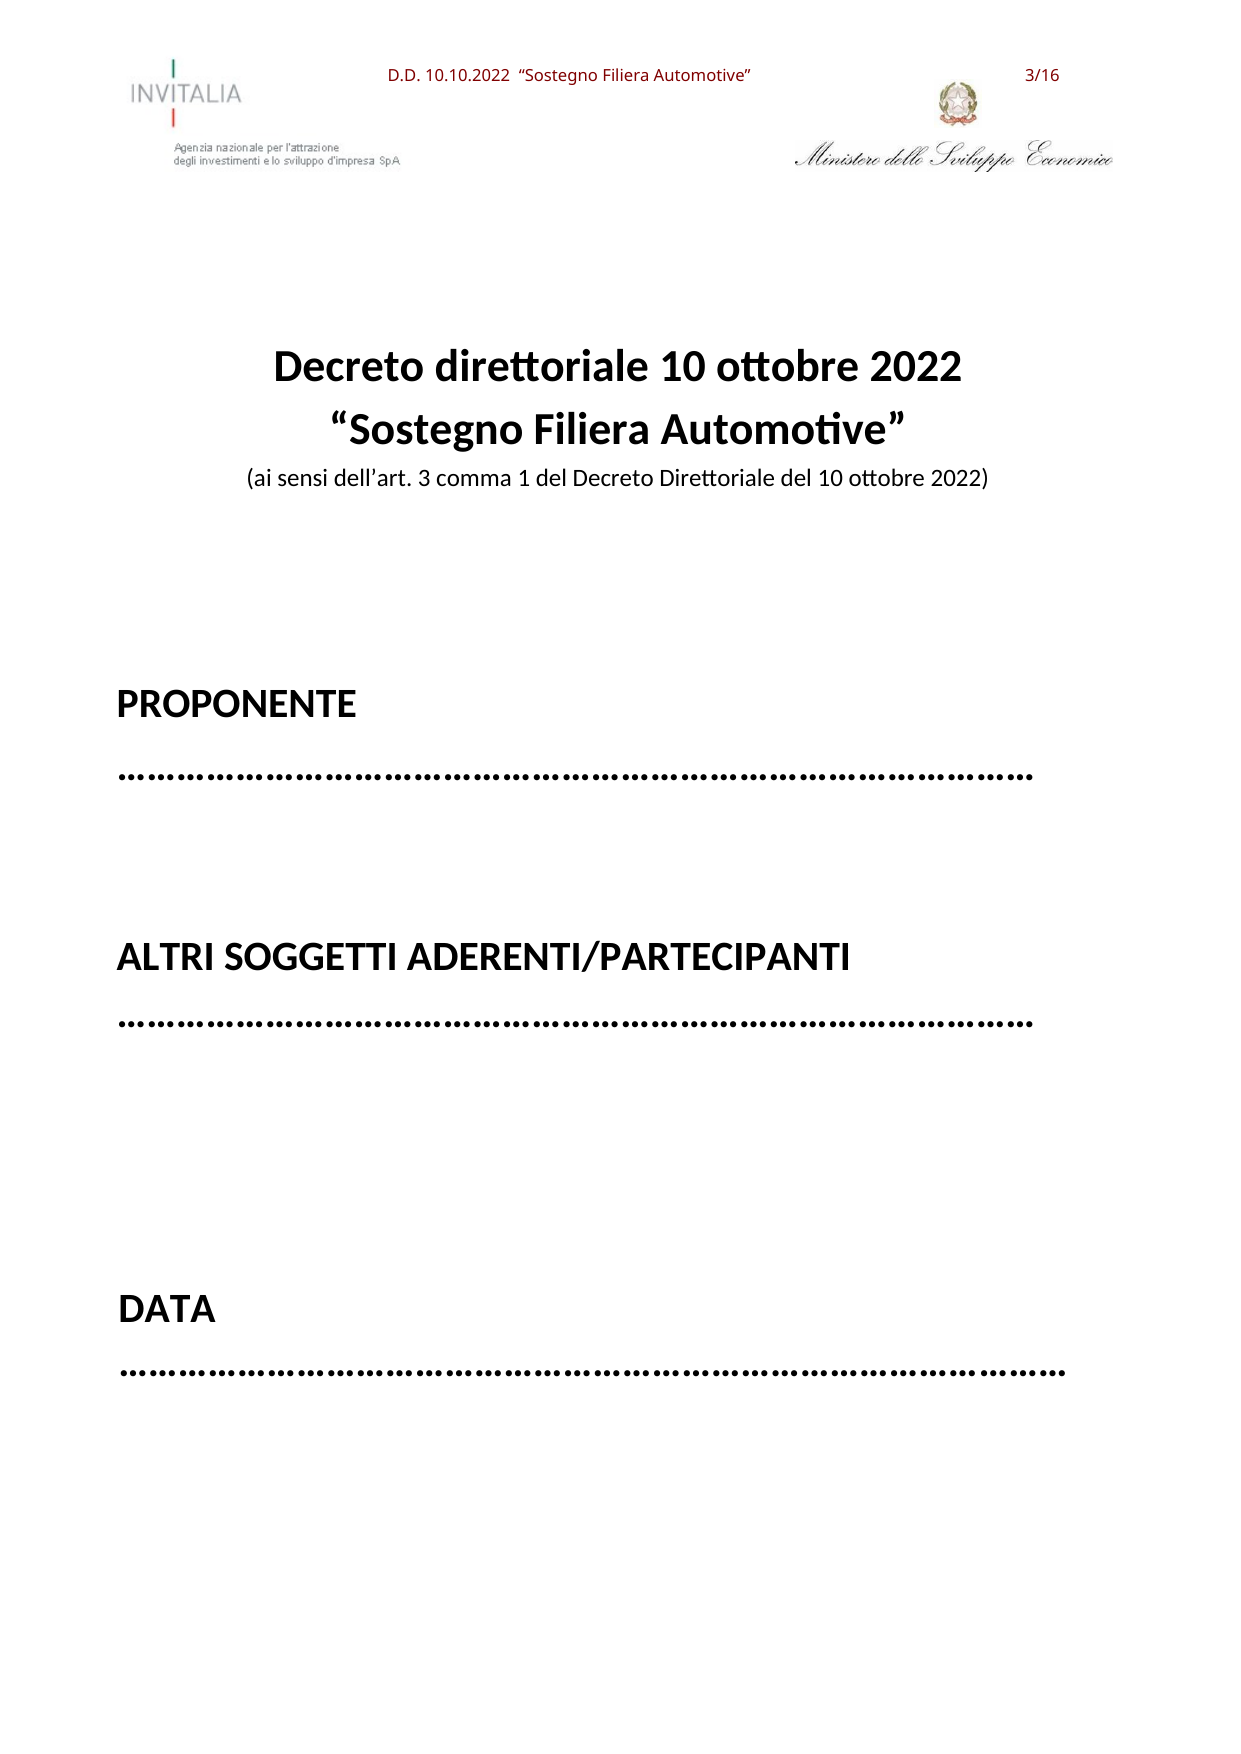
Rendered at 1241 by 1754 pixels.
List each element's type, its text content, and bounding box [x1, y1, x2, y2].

text Decreto direttoriale 10 ottobre 2022 [74, 337, 1162, 392]
text ALTRI SOGGETTI ADERENTI/PARTECIPANTI [116, 929, 1162, 980]
picture [407, 70, 412, 80]
picture [108, 38, 412, 179]
text “Sostegno Filiera Automotive” [74, 399, 1162, 456]
picture [795, 140, 1113, 172]
picture [90, 1370, 174, 1467]
text (ai sensi dell’art. 3 comma 1 del Decreto Direttoriale del 10 ottobre 2022) [74, 463, 1162, 493]
picture [934, 79, 982, 128]
text ………………………………………………………………………………… [116, 987, 1162, 1038]
text PROPONENTE [116, 677, 1162, 728]
text ………………………………………………………………………………… [116, 740, 1162, 791]
